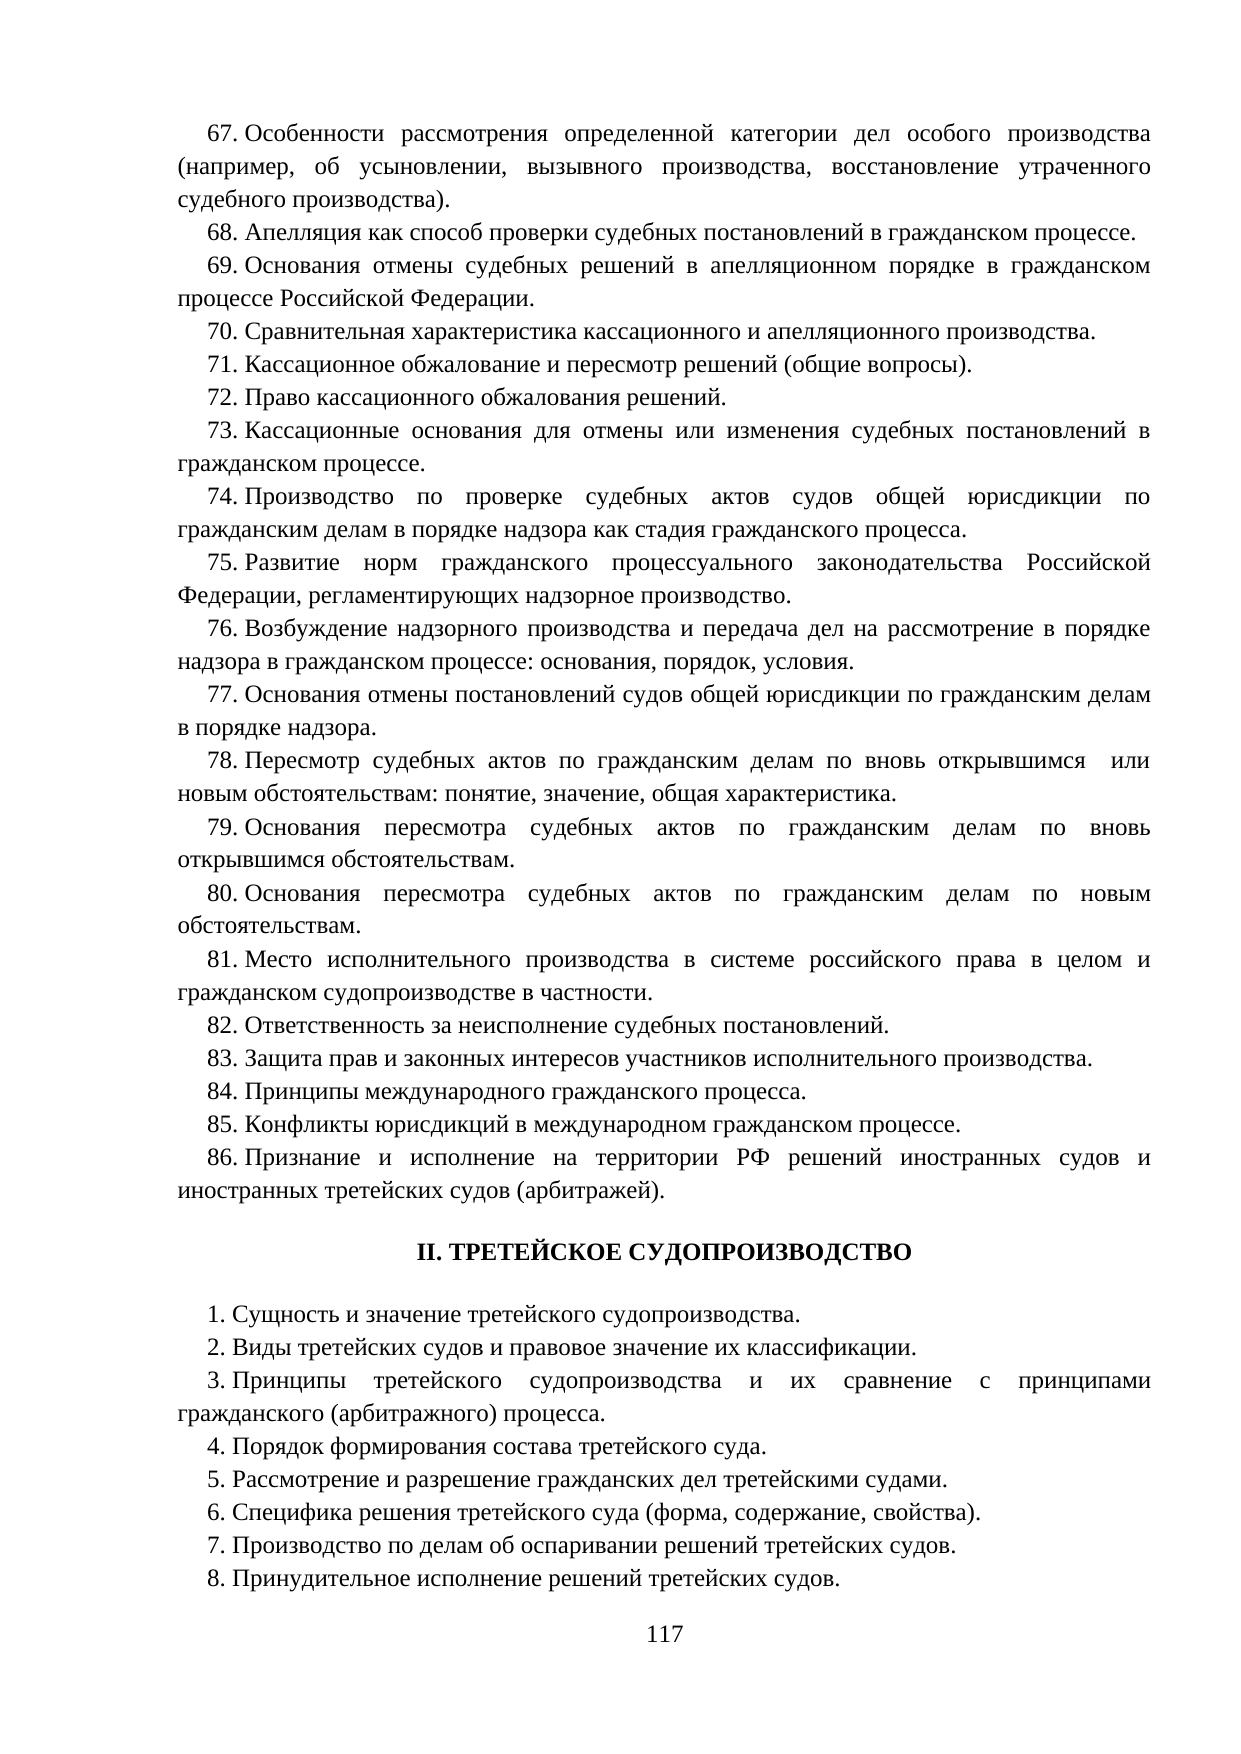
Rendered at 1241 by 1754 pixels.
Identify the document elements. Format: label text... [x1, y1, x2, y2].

list Кассационные основания для отмены или изменения судебных постановлений в гражданском процессе. [177, 415, 1152, 477]
list Порядок формирования состава третейского суда. [177, 1431, 1152, 1460]
list Защита прав и законных интересов участников исполнительного производства. [177, 1043, 1152, 1071]
list Сущность и значение третейского судопроизводства. [177, 1299, 1152, 1328]
list Кассационное обжалование и пересмотр решений (общие вопросы). [177, 349, 1152, 378]
list Место исполнительного производства в системе российского права в целом и гражданском судопроизводстве в частности. [177, 944, 1152, 1005]
list Апелляция как способ проверки судебных постановлений в гражданском процессе. [177, 217, 1152, 246]
list Возбуждение надзорного производства и передача дел на рассмотрение в порядке надзора в гражданском процессе: основания, порядок, условия. [177, 613, 1152, 675]
list ТРЕТЕЙСКОЕ СУДОПРОИЗВОДСТВО [177, 1237, 1152, 1266]
list Производство по проверке судебных актов судов общей юрисдикции по гражданским делам в порядке надзора как стадия гражданского процесса. [177, 481, 1152, 543]
list Рассмотрение и разрешение гражданских дел третейскими судами. [177, 1464, 1152, 1493]
list Основания пересмотра судебных актов по гражданским делам по новым обстоятельствам. [177, 878, 1152, 939]
list Производство по делам об оспаривании решений третейских судов. [177, 1530, 1152, 1559]
list Конфликты юрисдикций в международном гражданском процессе. [177, 1109, 1152, 1137]
list Основания пересмотра судебных актов по гражданским делам по вновь открывшимся обстоятельствам. [177, 812, 1152, 873]
list Пересмотр судебных актов по гражданским делам по вновь открывшимся или новым обстоятельствам: понятие, значение, общая характеристика. [177, 746, 1152, 807]
list Сравнительная характеристика кассационного и апелляционного производства. [177, 316, 1152, 345]
list Принципы международного гражданского процесса. [177, 1076, 1152, 1104]
list Признание и исполнение на территории РФ решений иностранных судов и иностранных третейских судов (арбитражей). [177, 1142, 1152, 1203]
list Виды третейских судов и правовое значение их классификации. [177, 1332, 1152, 1361]
list Развитие норм гражданского процессуального законодательства Российской Федерации, регламентирующих надзорное производство. [177, 547, 1152, 609]
list Ответственность за неисполнение судебных постановлений. [177, 1010, 1152, 1038]
list Принудительное исполнение решений третейских судов. [177, 1563, 1152, 1592]
list Специфика решения третейского суда (форма, содержание, свойства). [177, 1497, 1152, 1526]
list Основания отмены постановлений судов общей юрисдикции по гражданским делам в порядке надзора. [177, 679, 1152, 741]
list Принципы третейского судопроизводства и их сравнение с принципами гражданского (арбитражного) процесса. [177, 1365, 1152, 1427]
list Особенности рассмотрения определенной категории дел особого производства (например, об усыновлении, вызывного производства, восстановление утраченного судебного производства). [177, 118, 1152, 213]
list Право кассационного обжалования решений. [177, 382, 1152, 411]
list Основания отмены судебных решений в апелляционном порядке в гражданском процессе Российской Федерации. [177, 250, 1152, 312]
